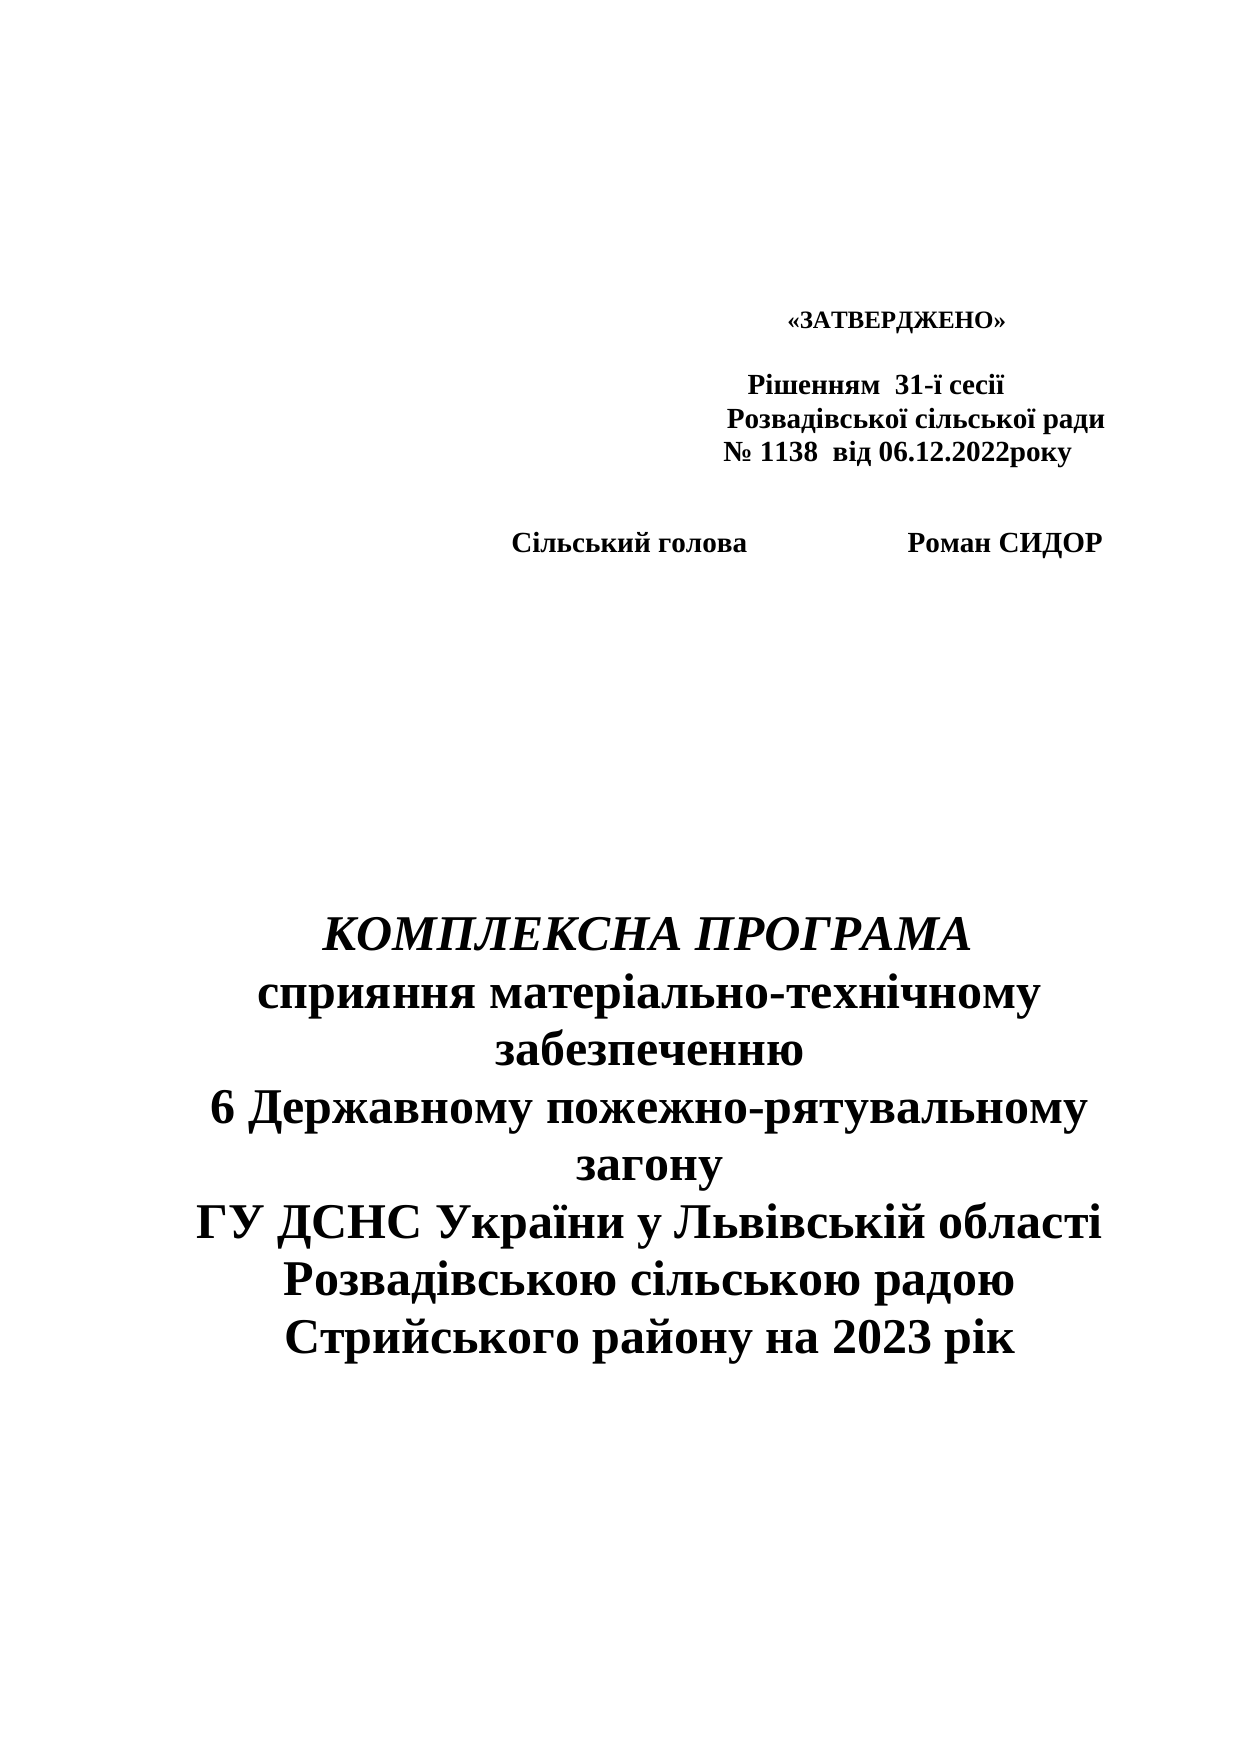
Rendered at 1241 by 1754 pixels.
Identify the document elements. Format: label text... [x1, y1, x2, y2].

subtitle Сільський голова Роман СИДОР [62, 521, 1152, 559]
text КОМПЛЕКСНА ПРОГРАМА [148, 904, 1152, 962]
text ГУ ДСНС України у Львівській області Розвадівською сільською радою Стрийського району на 2023 рік [148, 1192, 1152, 1364]
text сприяння матеріально-технічному забезпеченню [148, 962, 1152, 1077]
subtitle Рішенням 31-ї сесії [148, 367, 1152, 401]
text 6 Державному пожежно-рятувальному загону [148, 1077, 1152, 1192]
subtitle № 1138 від 06.12.2022року [148, 434, 1152, 468]
subtitle «ЗАТВЕРДЖЕНО» [148, 305, 1152, 334]
subtitle Розвадівської сільської ради [148, 401, 1152, 434]
